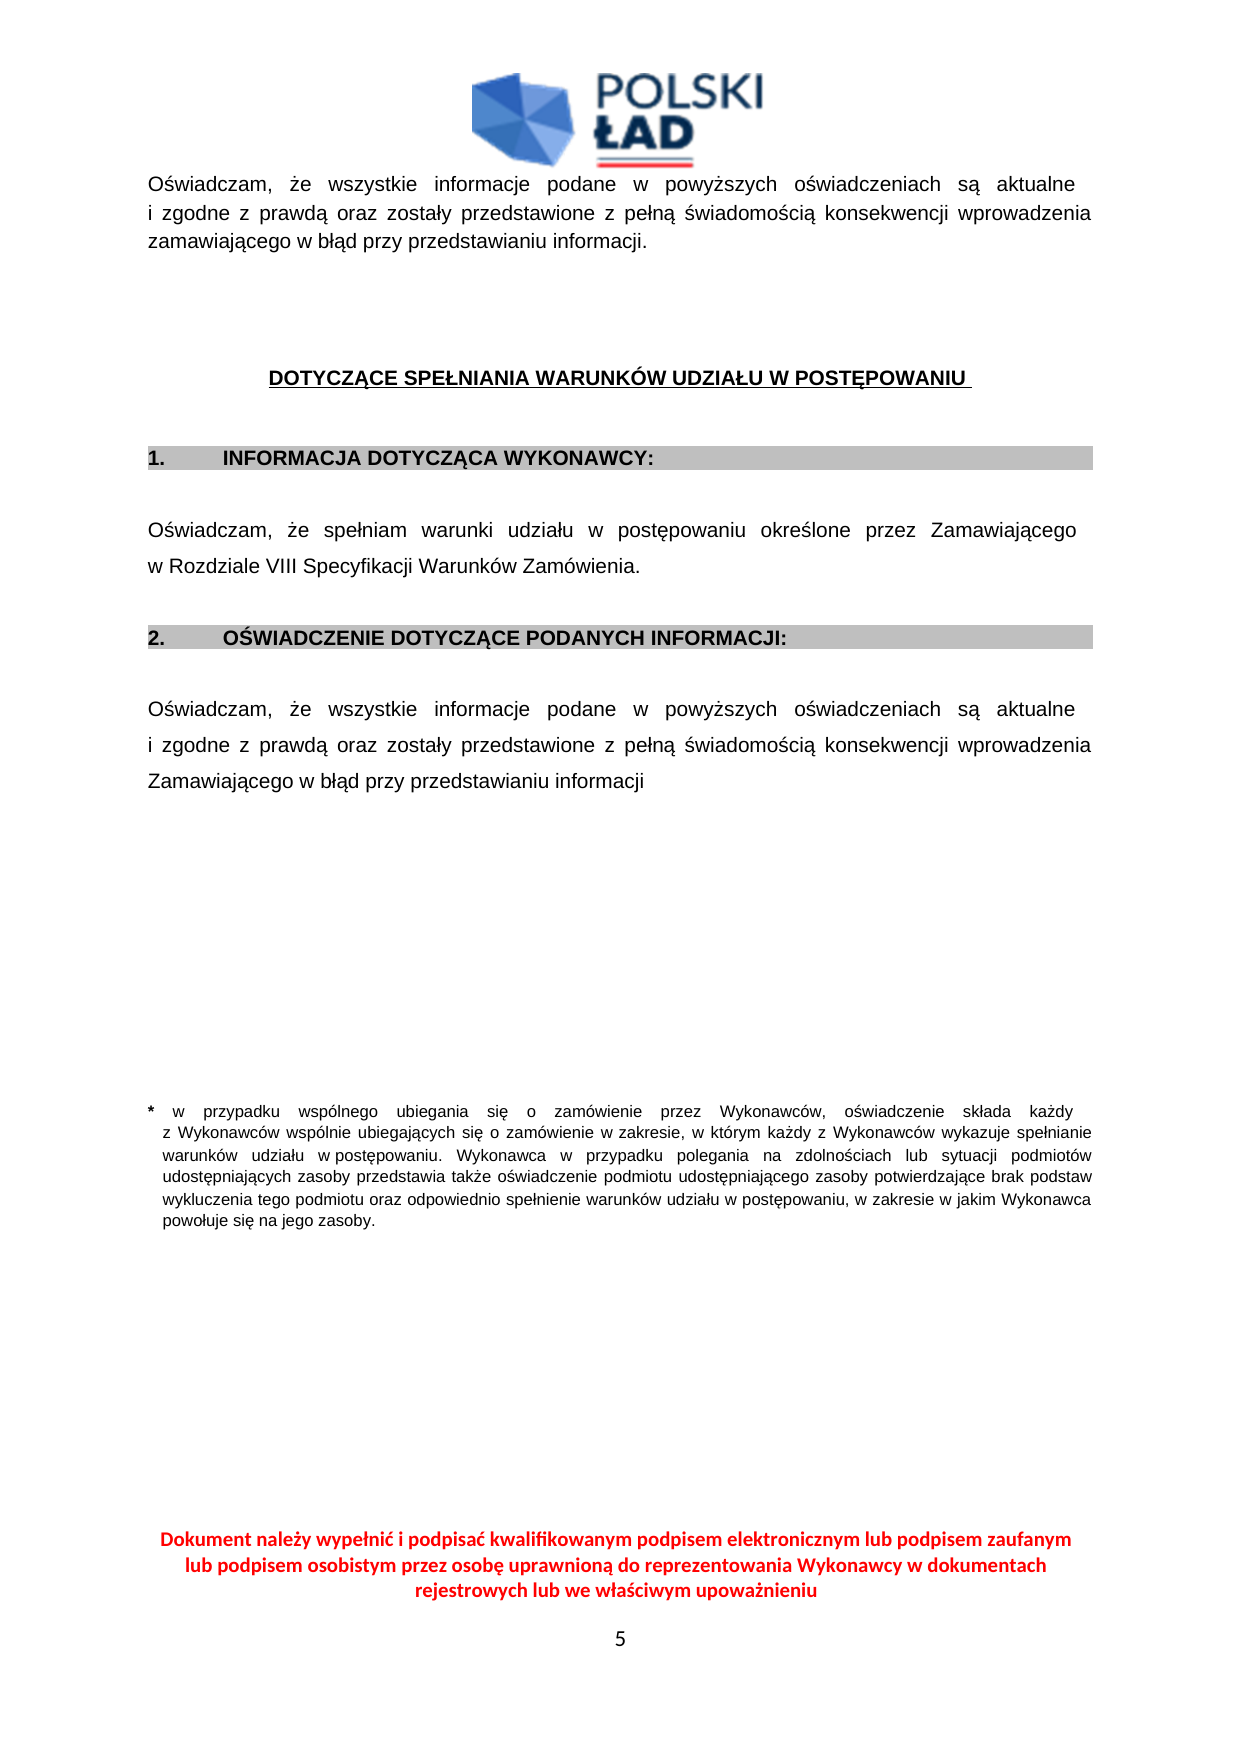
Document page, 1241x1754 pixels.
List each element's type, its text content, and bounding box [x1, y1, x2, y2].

text Oświadczam, że wszystkie informacje podane w powyższych oświadczeniach są aktualne i zgodne z prawdą oraz zostały przedstawione z pełną świadomością konsekwencji wprowadzenia zamawiającego w błąd przy przedstawianiu informacji. [148, 172, 1093, 253]
picture [472, 73, 769, 172]
text Oświadczam, że wszystkie informacje podane w powyższych oświadczeniach są aktualne i zgodne z prawdą oraz zostały przedstawione z pełną świadomością konsekwencji wprowadzenia Zamawiającego w błąd przy przedstawianiu informacji [148, 697, 1093, 793]
list INFORMACJA DOTYCZĄCA WYKONAWCY: [148, 446, 1093, 470]
text Dokument należy wypełnić i podpisać kwalifikowanym podpisem elektronicznym lub podpisem zaufanym lub podpisem osobistym przez osobę uprawnioną do reprezentowania Wykonawcy w dokumentach rejestrowych lub we właściwym upoważnieniu [148, 1527, 1085, 1603]
text DOTYCZĄCE SPEŁNIANIA WARUNKÓW UDZIAŁU W POSTĘPOWANIU [148, 366, 1093, 432]
text * w przypadku wspólnego ubiegania się o zamówienie przez Wykonawców, oświadczenie składa każdy z Wykonawców wspólnie ubiegających się o zamówienie w zakresie, w którym każdy z Wykonawców wykazuje spełnianie warunków udziału w postępowaniu. Wykonawca w przypadku polegania na zdolnościach lub sytuacji podmiotów udostępniających zasoby przedstawia także oświadczenie podmiotu udostępniającego zasoby potwierdzające brak podstaw wykluczenia tego podmiotu oraz odpowiednio spełnienie warunków udziału w postępowaniu, w zakresie w jakim Wykonawca powołuje się na jego zasoby. [148, 1101, 1093, 1230]
text Oświadczam, że spełniam warunki udziału w postępowaniu określone przez Zamawiającego w Rozdziale VIII Specyfikacji Warunków Zamówienia. [148, 518, 1093, 577]
list OŚWIADCZENIE DOTYCZĄCE PODANYCH INFORMACJI: [148, 625, 1093, 649]
